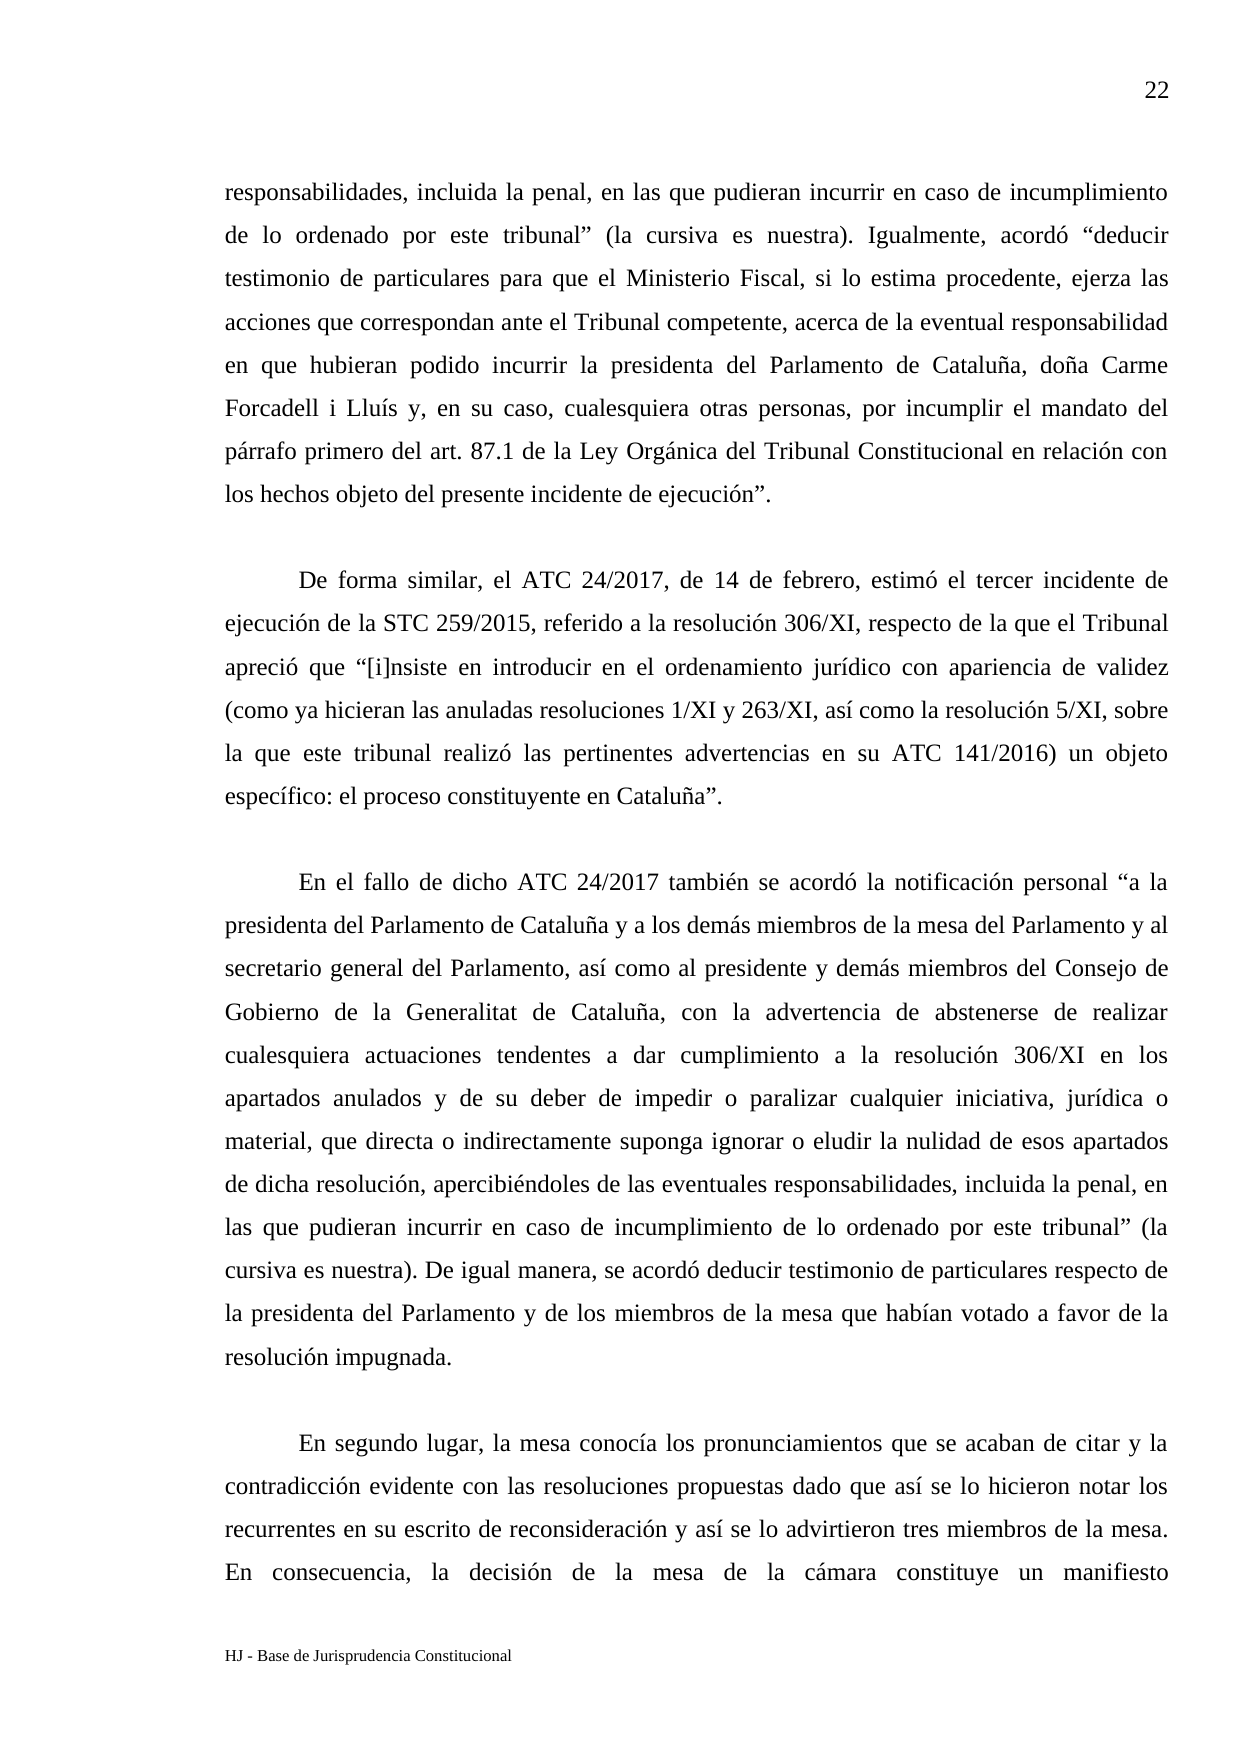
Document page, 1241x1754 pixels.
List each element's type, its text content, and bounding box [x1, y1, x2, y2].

text En el fallo de dicho ATC 24/2017 también se acordó la notificación personal “a la presidenta del Parlamento de Cataluña y a los demás miembros de la mesa del Parlamento y al secretario general del Parlamento, así como al presidente y demás miembros del Consejo de Gobierno de la Generalitat de Cataluña, con la advertencia de abstenerse de realizar cualesquiera actuaciones tendentes a dar cumplimiento a la resolución 306/XI en los apartados anulados y de su deber de impedir o paralizar cualquier iniciativa, jurídica o material, que directa o indirectamente suponga ignorar o eludir la nulidad de esos apartados de dicha resolución, apercibiéndoles de las eventuales responsabilidades, incluida la penal, en las que pudieran incurrir en caso de incumplimiento de lo ordenado por este tribunal” (la cursiva es nuestra). De igual manera, se acordó deducir testimonio de particulares respecto de la presidenta del Parlamento y de los miembros de la mesa que habían votado a favor de la resolución impugnada. [224, 867, 1169, 1370]
text De forma similar, el ATC 24/2017, de 14 de febrero, estimó el tercer incidente de ejecución de la STC 259/2015, referido a la resolución 306/XI, respecto de la que el Tribunal apreció que “[i]nsiste en introducir en el ordenamiento jurídico con apariencia de validez (como ya hicieran las anuladas resoluciones 1/XI y 263/XI, así como la resolución 5/XI, sobre la que este tribunal realizó las pertinentes advertencias en su ATC 141/2016) un objeto específico: el proceso constituyente en Cataluña”. [224, 565, 1169, 810]
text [224, 177, 1169, 508]
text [224, 1428, 1169, 1586]
